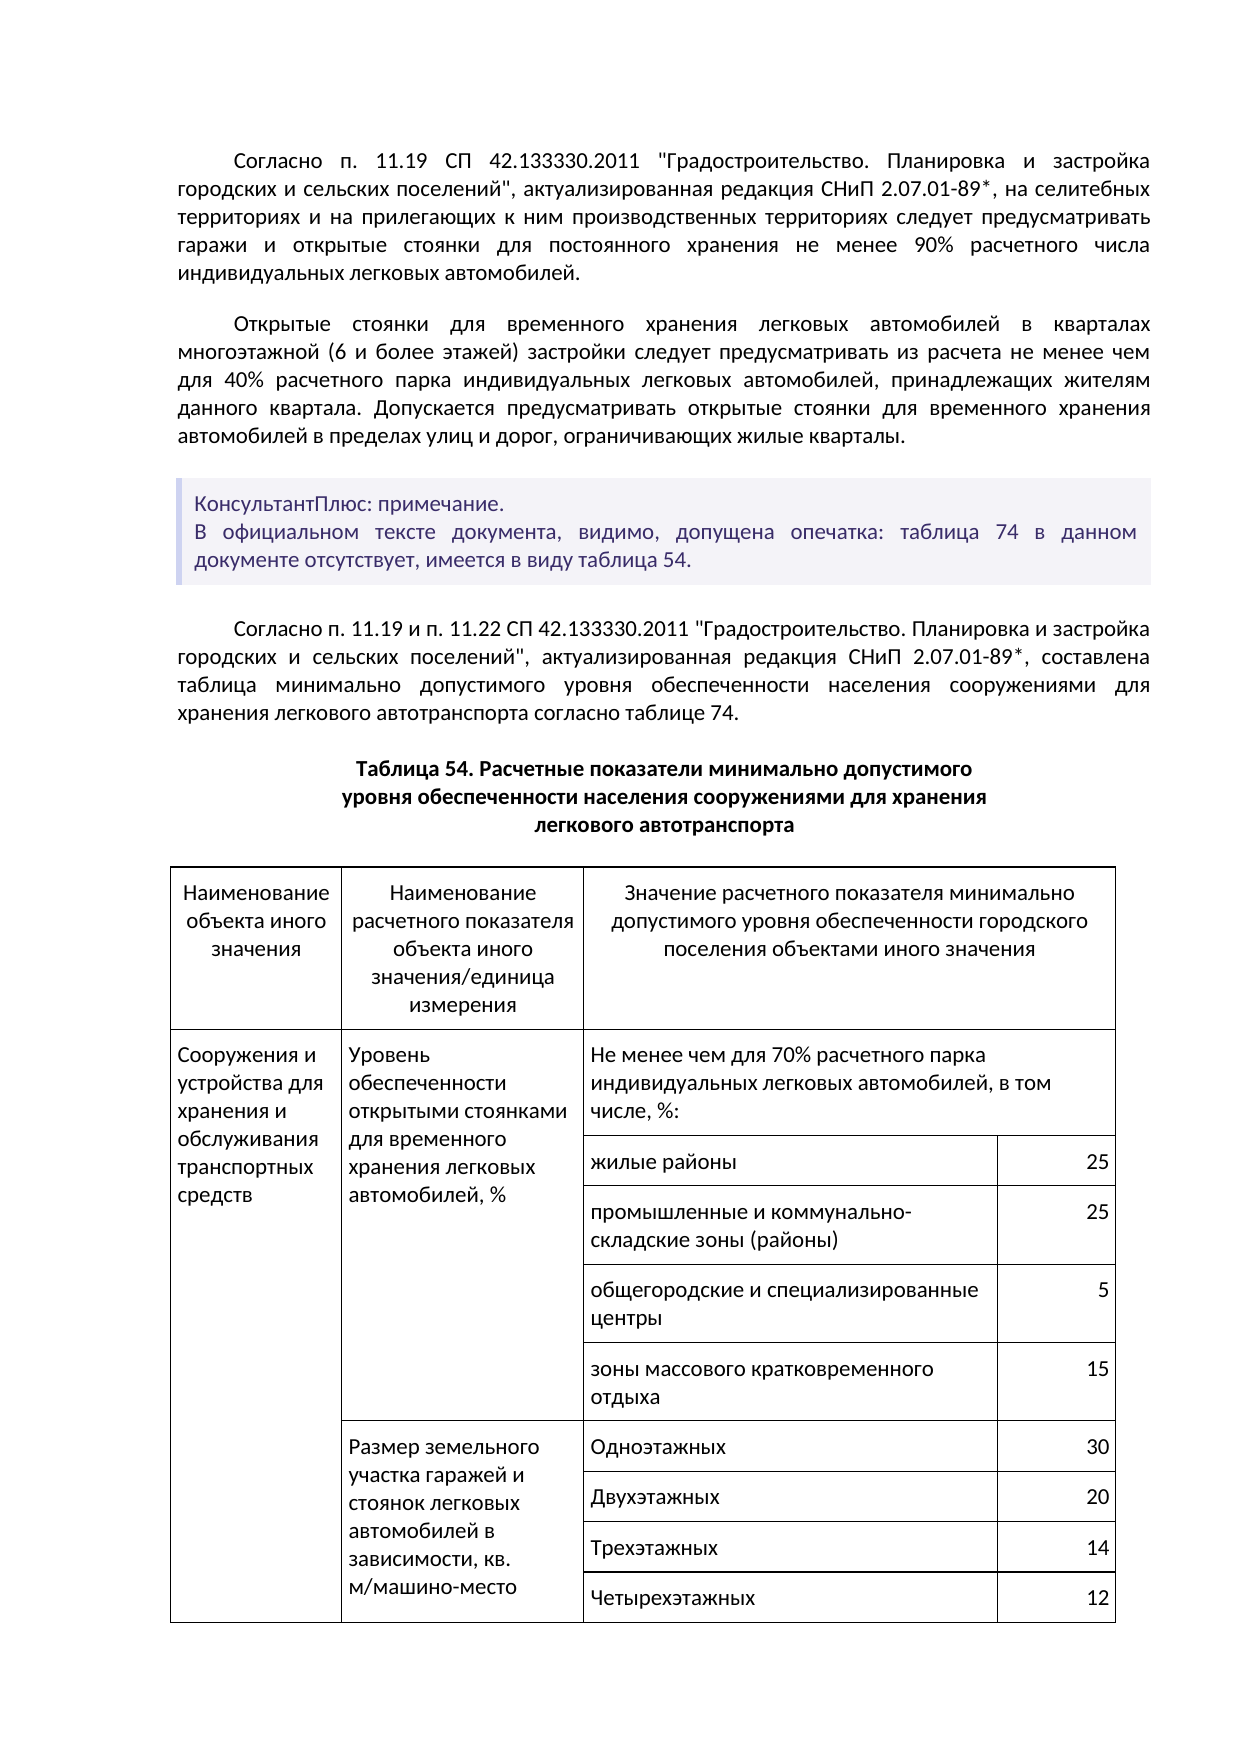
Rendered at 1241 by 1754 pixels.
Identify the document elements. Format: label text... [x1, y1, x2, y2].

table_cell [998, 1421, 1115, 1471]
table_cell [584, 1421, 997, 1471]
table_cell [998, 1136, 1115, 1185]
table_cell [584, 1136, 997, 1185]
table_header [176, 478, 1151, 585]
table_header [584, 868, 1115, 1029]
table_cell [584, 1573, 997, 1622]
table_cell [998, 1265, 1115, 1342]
title легкового автотранспорта [177, 810, 1152, 838]
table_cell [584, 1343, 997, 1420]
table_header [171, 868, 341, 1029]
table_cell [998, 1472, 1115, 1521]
text Открытые стоянки для временного хранения легковых автомобилей в кварталах многоэтажной (6 и более этажей) застройки следует предусматривать из расчета не менее чем для 40% расчетного парка индивидуальных легковых автомобилей, принадлежащих жителям данного квартала. Допускается предусматривать открытые стоянки для временного хранения автомобилей в пределах улиц и дорог, ограничивающих жилые кварталы. [177, 309, 1152, 449]
text Согласно п. 11.19 СП 42.133330.2011 "Градостроительство. Планировка и застройка городских и сельских поселений", актуализированная редакция СНиП 2.07.01-89*, на селитебных территориях и на прилегающих к ним производственных территориях следует предусматривать гаражи и открытые стоянки для постоянного хранения не менее 90% расчетного числа индивидуальных легковых автомобилей. [177, 146, 1152, 286]
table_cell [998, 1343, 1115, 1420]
text Согласно п. 11.19 и п. 11.22 СП 42.133330.2011 "Градостроительство. Планировка и застройка городских и сельских поселений", актуализированная редакция СНиП 2.07.01-89*, составлена таблица минимально допустимого уровня обеспеченности населения сооружениями для хранения легкового автотранспорта согласно таблице 74. [177, 614, 1152, 726]
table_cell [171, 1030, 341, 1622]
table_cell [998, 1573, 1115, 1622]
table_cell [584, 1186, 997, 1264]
title уровня обеспеченности населения сооружениями для хранения [177, 782, 1152, 810]
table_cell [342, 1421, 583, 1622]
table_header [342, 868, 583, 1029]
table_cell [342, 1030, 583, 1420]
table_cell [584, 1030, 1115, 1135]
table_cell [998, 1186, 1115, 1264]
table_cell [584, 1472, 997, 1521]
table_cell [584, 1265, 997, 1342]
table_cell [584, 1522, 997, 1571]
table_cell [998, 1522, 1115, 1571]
title Таблица 54. Расчетные показатели минимально допустимого [177, 754, 1152, 782]
